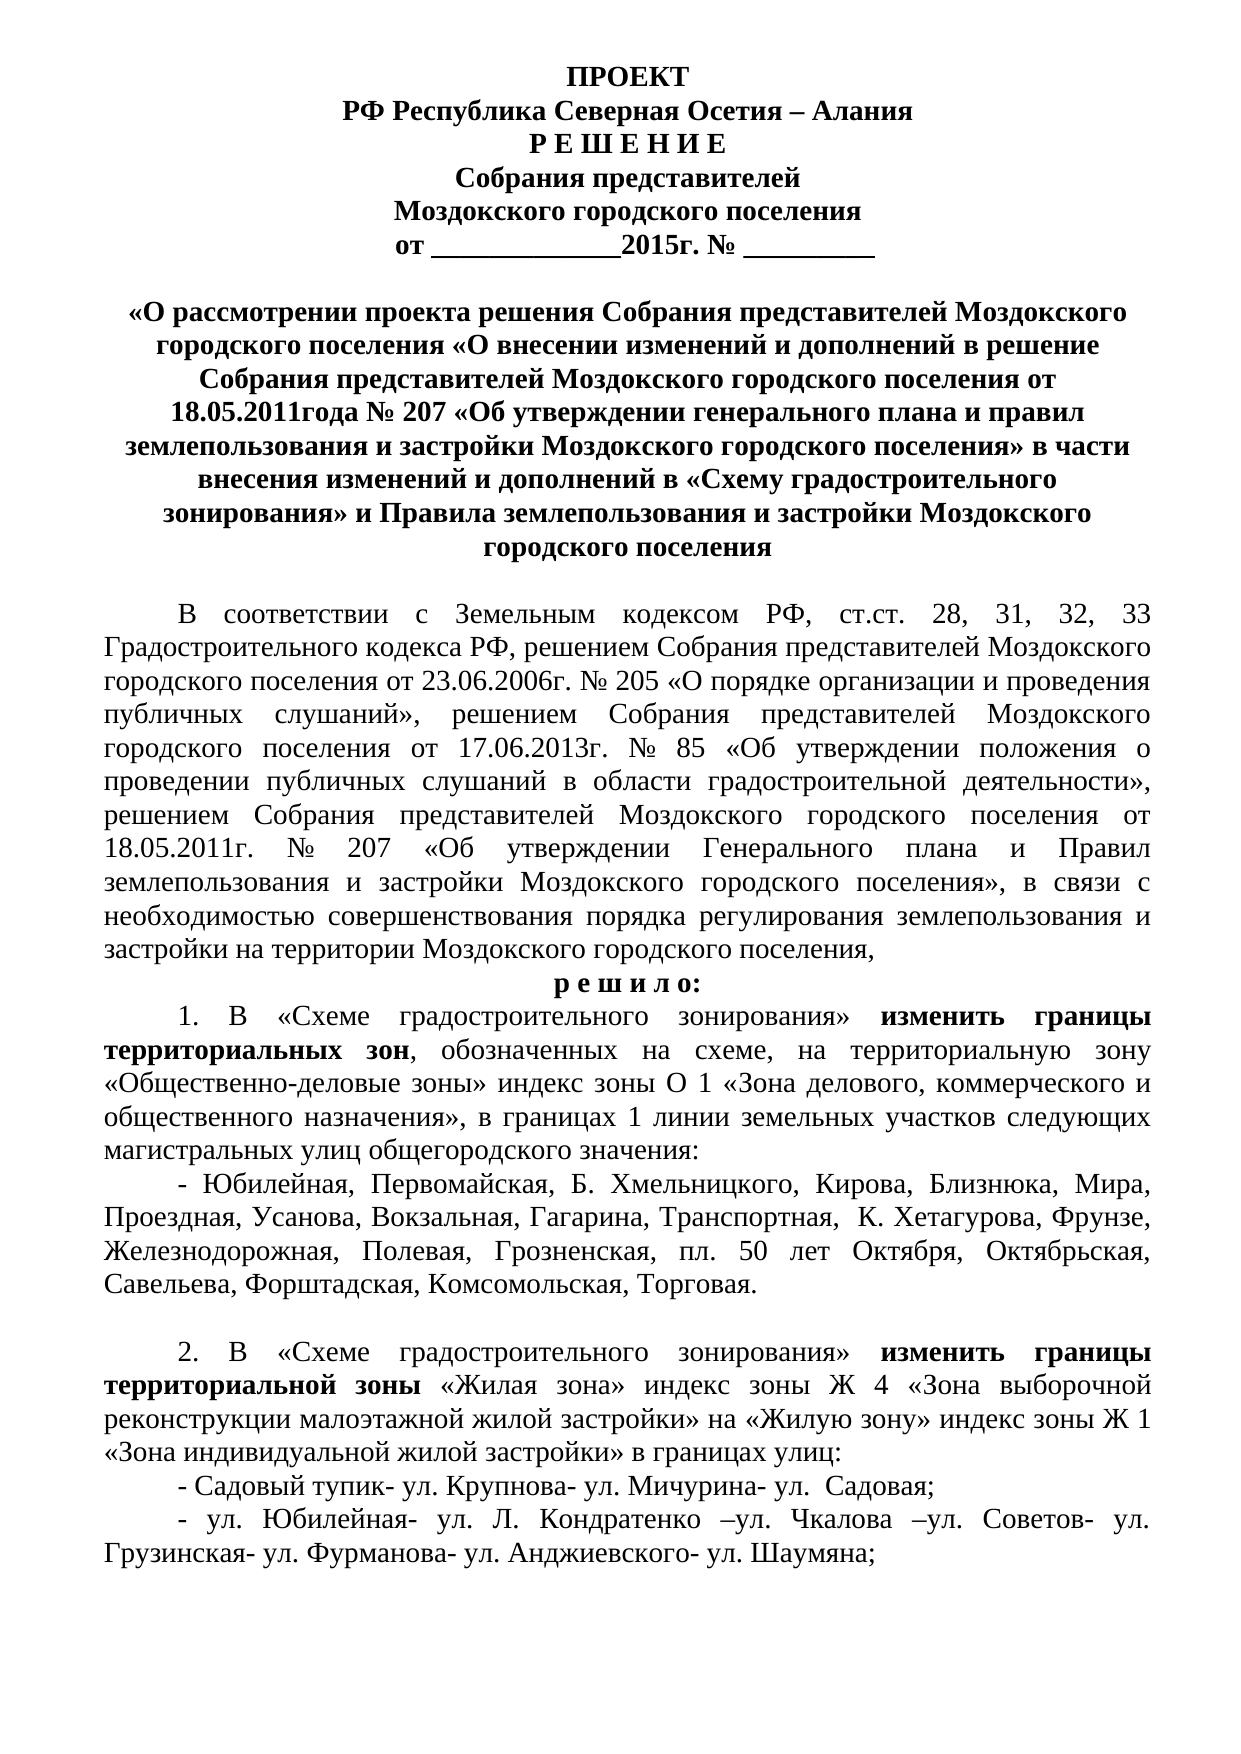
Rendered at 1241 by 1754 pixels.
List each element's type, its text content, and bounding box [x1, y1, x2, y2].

text - ул. Юбилейная- ул. Л. Кондратенко –ул. Чкалова –ул. Советов- ул. Грузинская- ул. Фурманова- ул. Анджиевского- ул. Шаумяна; [103, 1501, 1152, 1568]
text 1. В «Схеме градостроительного зонирования» изменить границы территориальных зон, обозначенных на схеме, на территориальную зону «Общественно-деловые зоны» индекс зоны О 1 «Зона делового, коммерческого и общественного назначения», в границах 1 линии земельных участков следующих магистральных улиц общегородского значения: [103, 998, 1152, 1166]
text - Садовый тупик- ул. Крупнова- ул. Мичурина- ул. Садовая; [103, 1468, 1152, 1501]
text 2. В «Схеме градостроительного зонирования» изменить границы территориальной зоны «Жилая зона» индекс зоны Ж 4 «Зона выборочной реконструкции малоэтажной жилой застройки» на «Жилую зону» индекс зоны Ж 1 «Зона индивидуальной жилой застройки» в границах улиц: [103, 1334, 1152, 1468]
text «О рассмотрении проекта решения Собрания представителей Моздокского городского поселения «О внесении изменений и дополнений в решение Собрания представителей Моздокского городского поселения от 18.05.2011года № 207 «Об утверждении генерального плана и правил землепользования и застройки Моздокского городского поселения» в части внесения изменений и дополнений в «Схему градостроительного зонирования» и Правила землепользования и застройки Моздокского городского поселения [103, 294, 1152, 562]
text от _____________2015г. № ________ [103, 227, 1152, 260]
text В соответствии с Земельным кодексом РФ, ст.ст. 28, 31, 32, 33 Градостроительного кодекса РФ, решением Собрания представителей Моздокского городского поселения от 23.06.2006г. № 205 «О порядке организации и проведения публичных слушаний», решением Собрания представителей Моздокского городского поселения от 17.06.2013г. № 85 «Об утверждении положения о проведении публичных слушаний в области градостроительной деятельности», решением Собрания представителей Моздокского городского поселения от 18.05.2011г. № 207 «Об утверждении Генерального плана и Правил землепользования и застройки Моздокского городского поселения», в связи с необходимостью совершенствования порядка регулирования землепользования и застройки на территории Моздокского городского поселения, [103, 596, 1152, 965]
text Собрания представителей [103, 160, 1152, 193]
text р е ш и л о: [103, 965, 1152, 998]
text ПРОЕКТ [103, 59, 1152, 93]
text - Юбилейная, Первомайская, Б. Хмельницкого, Кирова, Близнюка, Мира, Проездная, Усанова, Вокзальная, Гагарина, Транспортная, К. Хетагурова, Фрунзе, Железнодорожная, Полевая, Грозненская, пл. 50 лет Октября, Октябрьская, Савельева, Форштадская, Комсомольская, Торговая. [103, 1166, 1152, 1300]
text Р Е Ш Е Н И Е [103, 126, 1152, 160]
text РФ Республика Северная Осетия – Алания [103, 93, 1152, 126]
text Моздокского городского поселения [103, 193, 1152, 227]
